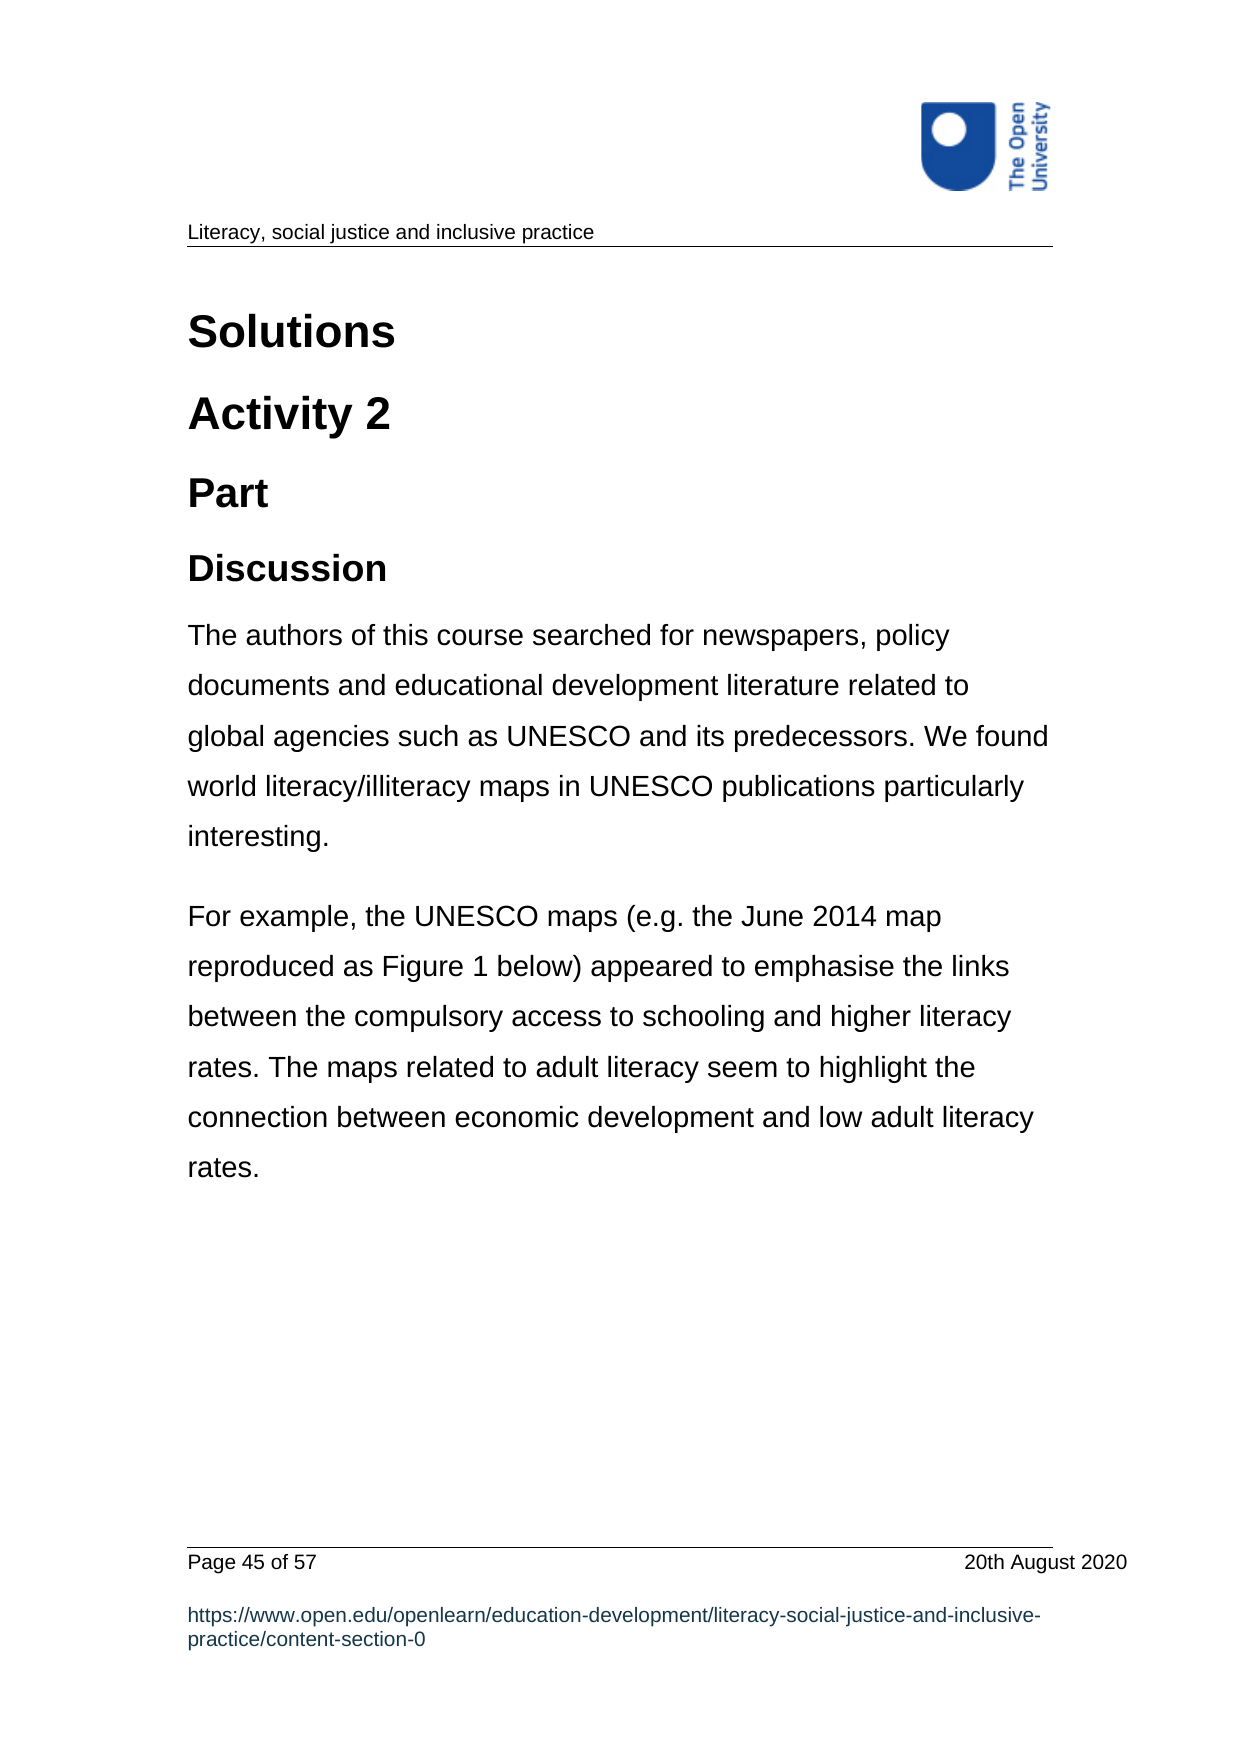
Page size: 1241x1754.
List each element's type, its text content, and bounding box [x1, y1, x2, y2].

text For example, the UNESCO maps (e.g. the June 2014 map reproduced as Figure 1 below) appeared to emphasise the links between the compulsory access to schooling and higher literacy rates. The maps related to adult literacy seem to highlight the connection between economic development and low adult literacy rates. [187, 899, 1053, 1184]
picture [921, 102, 1052, 191]
subtitle Discussion [187, 546, 1053, 589]
subtitle Part [187, 469, 1053, 517]
subtitle Activity 2 [187, 387, 1053, 439]
subtitle Solutions [187, 305, 1053, 358]
text The authors of this course searched for newspapers, policy documents and educational development literature related to global agencies such as UNESCO and its predecessors. We found world literacy/illiteracy maps in UNESCO publications particularly interesting. [187, 618, 1053, 853]
